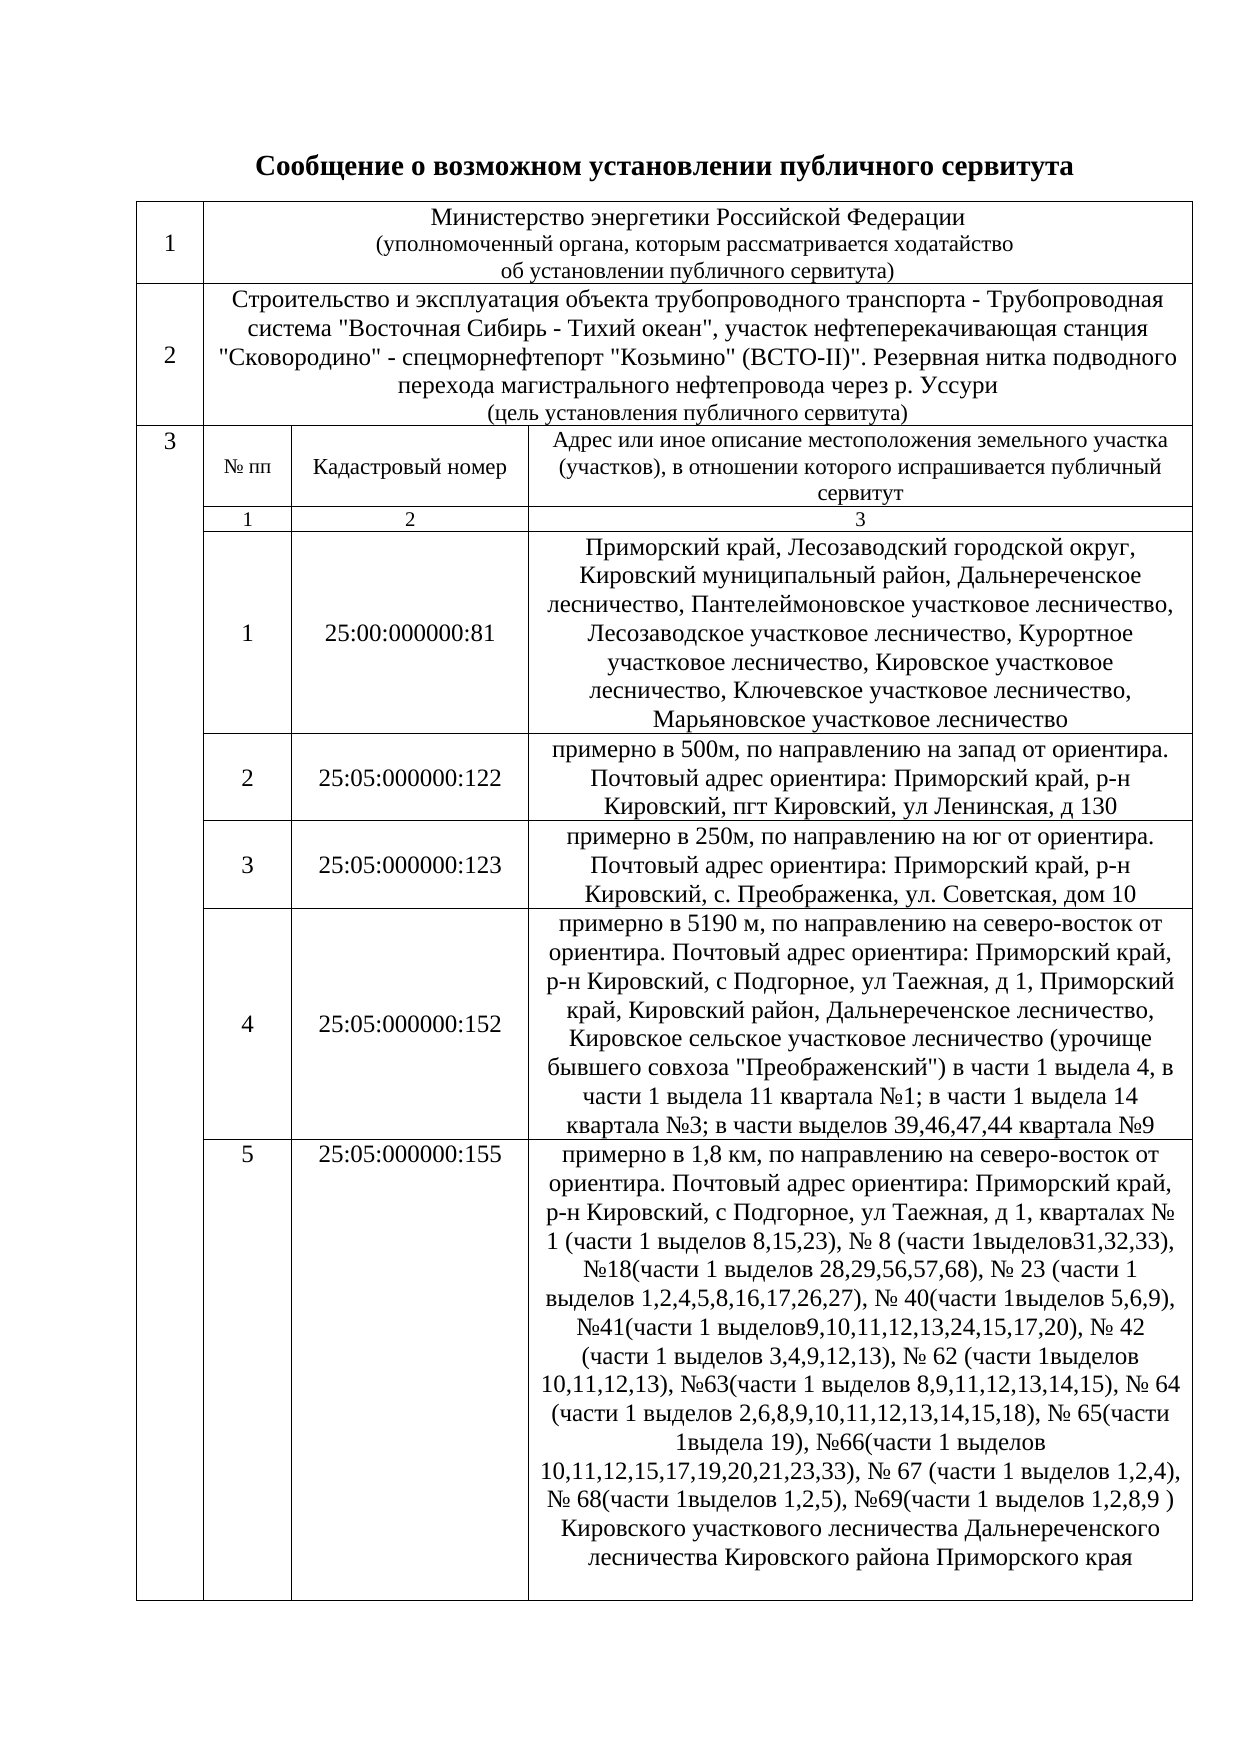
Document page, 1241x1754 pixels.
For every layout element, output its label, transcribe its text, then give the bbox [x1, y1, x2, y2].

table_cell 25:05:000000:123 [292, 821, 528, 907]
table_cell 3 [529, 507, 1192, 531]
table_header 1 [137, 202, 203, 283]
table_cell примерно в 1,8 км, по направлению на северо-восток от ориентира. Почтовый адрес ориентира: Приморский край, р-н Кировский, с Подгорное, ул Таежная, д 1, кварталах № 1 (части 1 выделов 8,15,23), № 8 (части 1выделов31,32,33), №18(части 1 выделов 28,29,56,57,68), № 23 (части 1 выделов 1,2,4,5,8,16,17,26,27), № 40(части 1выделов 5,6,9), №41(части 1 выделов9,10,11,12,13,24,15,17,20), № 42 (части 1 выделов 3,4,9,12,13), № 62 (части 1выделов 10,11,12,13), №63(части 1 выделов 8,9,11,12,13,14,15), № 64 (части 1 выделов 2,6,8,9,10,11,12,13,14,15,18), № 65(части 1выдела 19), №66(части 1 выделов 10,11,12,15,17,19,20,21,23,33), № 67 (части 1 выделов 1,2,4), № 68(части 1выделов 1,2,5), №69(части 1 выделов 1,2,8,9 ) Кировского участкового лесничества Дальнереченского лесничества Кировского района Приморского края [529, 1140, 1192, 1599]
table_cell 1 [204, 532, 291, 733]
table_cell 4 [204, 909, 291, 1138]
table_cell 2 [204, 734, 291, 820]
table_header Министерство энергетики Российской Федерации (уполномоченный органа, которым рассматривается ходатайство об установлении публичного сервитута) [204, 202, 1192, 283]
table_cell 25:05:000000:152 [292, 909, 528, 1138]
text Сообщение о возможном установлении публичного сервитута [177, 148, 1152, 181]
table_cell Приморский край, Лесозаводский городской округ, Кировский муниципальный район, Дальнереченское лесничество, Пантелеймоновское участковое лесничество, Лесозаводское участковое лесничество, Курортное участковое лесничество, Кировское участковое лесничество, Ключевское участковое лесничество, Марьяновское участковое лесничество [529, 532, 1192, 733]
table_cell 5 [204, 1140, 291, 1599]
table_cell 3 [204, 821, 291, 907]
table_cell Кадастровый номер [292, 426, 528, 506]
table_cell 25:05:000000:122 [292, 734, 528, 820]
table_cell 3 [137, 426, 203, 1599]
table_cell 25:05:000000:155 [292, 1140, 528, 1599]
table_cell 2 [137, 284, 203, 425]
table_cell Строительство и эксплуатация объекта трубопроводного транспорта - Трубопроводная система "Восточная Сибирь - Тихий океан", участок нефтеперекачивающая станция "Сковородино" - спецморнефтепорт "Козьмино" (ВСТО-II)". Резервная нитка подводного перехода магистрального нефтепровода через р. Уссури (цель установления публичного сервитута) [204, 284, 1192, 425]
table_cell 25:00:000000:81 [292, 532, 528, 733]
table_cell 1 [204, 507, 291, 531]
table_cell № пп [204, 426, 291, 506]
table_cell Адрес или иное описание местоположения земельного участка (участков), в отношении которого испрашивается публичный сервитут [529, 426, 1192, 506]
table_cell примерно в 250м, по направлению на юг от ориентира. Почтовый адрес ориентира: Приморский край, р-н Кировский, с. Преображенка, ул. Советская, дом 10 [529, 821, 1192, 907]
table_cell 2 [292, 507, 528, 531]
table_cell примерно в 500м, по направлению на запад от ориентира. Почтовый адрес ориентира: Приморский край, р-н Кировский, пгт Кировский, ул Ленинская, д 130 [529, 734, 1192, 820]
table_cell примерно в 5190 м, по направлению на северо-восток от ориентира. Почтовый адрес ориентира: Приморский край, р-н Кировский, с Подгорное, ул Таежная, д 1, Приморский край, Кировский район, Дальнереченское лесничество, Кировское сельское участковое лесничество (урочище бывшего совхоза "Преображенский") в части 1 выдела 4, в части 1 выдела 11 квартала №1; в части 1 выдела 14 квартала №3; в части выделов 39,46,47,44 квартала №9 [529, 909, 1192, 1138]
